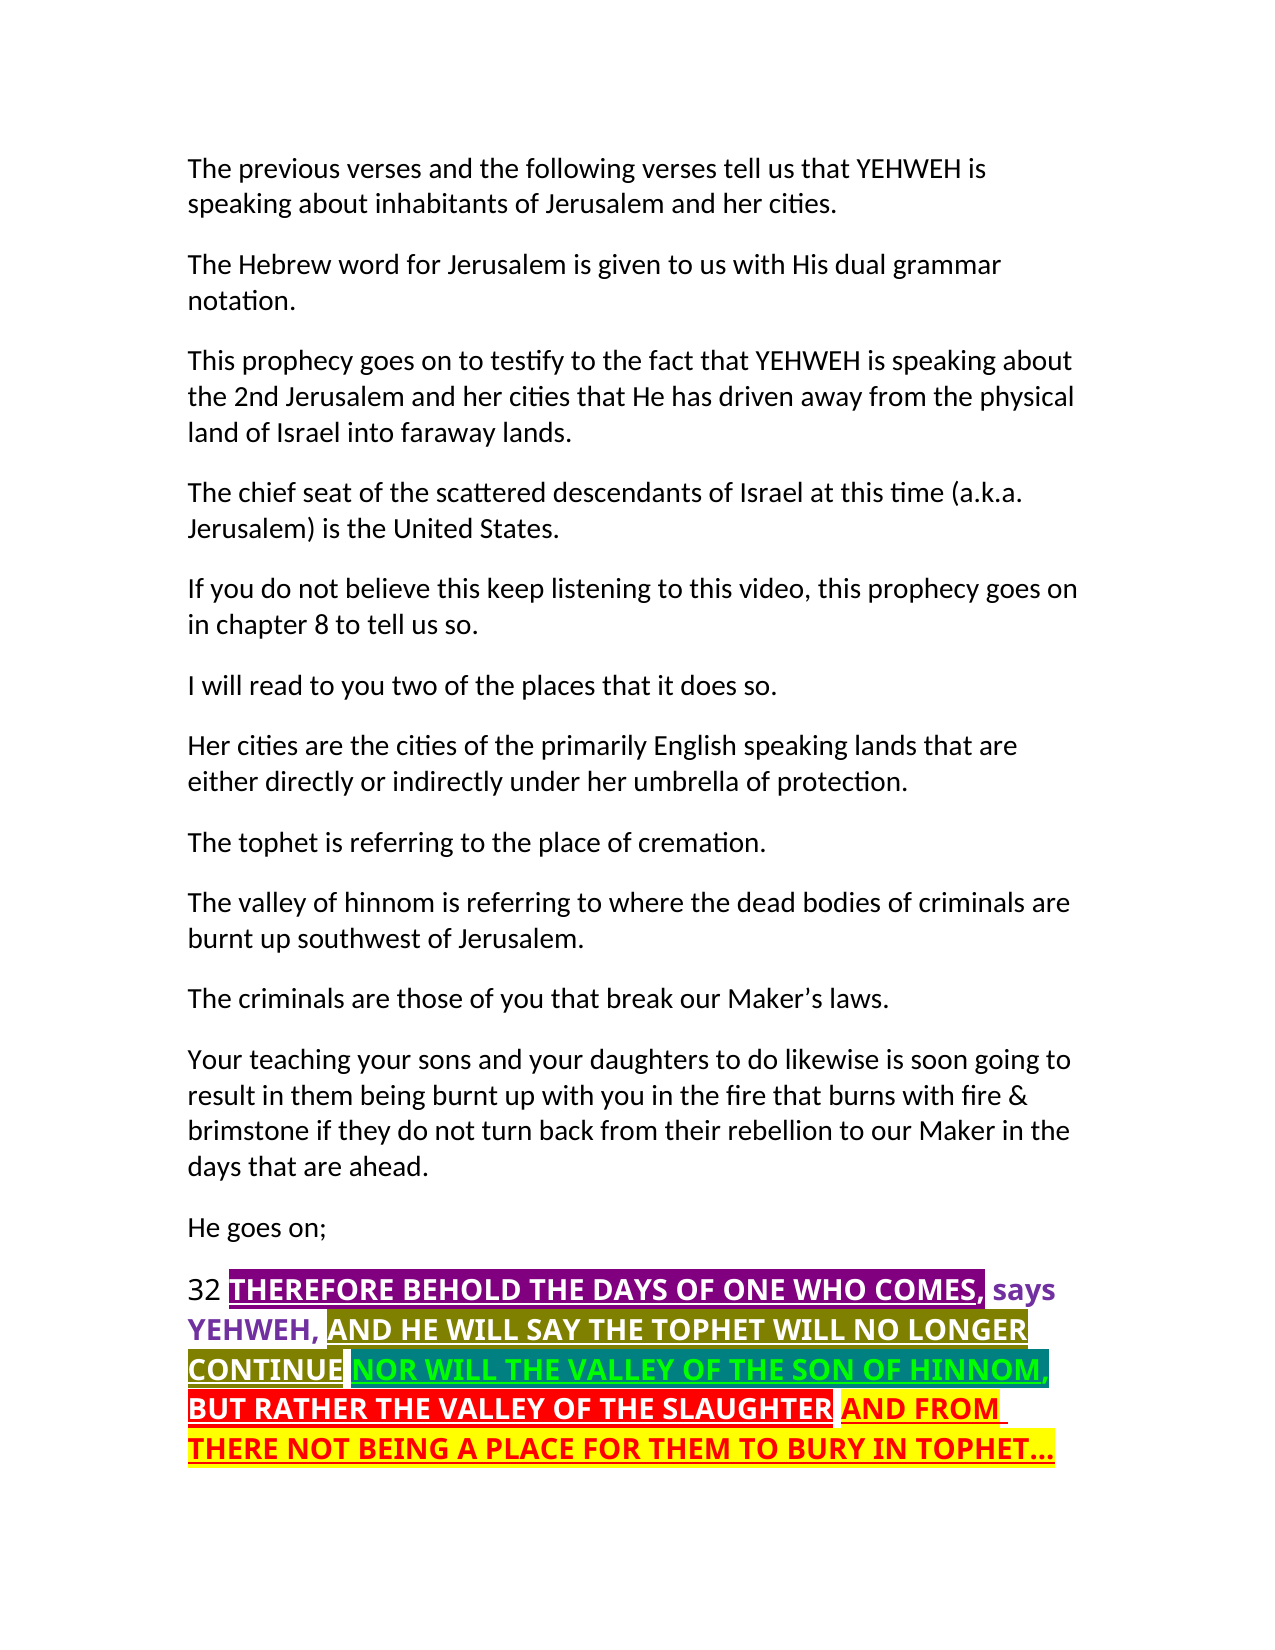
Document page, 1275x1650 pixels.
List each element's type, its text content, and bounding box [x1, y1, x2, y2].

text The Hebrew word for Jerusalem is given to us with His dual grammar notation. [187, 246, 1087, 317]
text If you do not believe this keep listening to this video, this prophecy goes on in chapter 8 to tell us so. [187, 571, 1087, 642]
text The previous verses and the following verses tell us that YEHWEH is speaking about inhabitants of Jerusalem and her cities. [187, 150, 1087, 221]
text The tophet is referring to the place of cremation. [187, 824, 1087, 859]
text The criminals are those of you that break our Maker’s laws. [187, 981, 1087, 1016]
text Her cities are the cities of the primarily English speaking lands that are either directly or indirectly under her umbrella of protection. [187, 727, 1087, 799]
text The chief seat of the scattered descendants of Israel at this time (a.k.a. Jerusalem) is the United States. [187, 474, 1087, 546]
text He goes on; [187, 1209, 1087, 1244]
text Your teaching your sons and your daughters to do likewise is soon going to result in them being burnt up with you in the fire that burns with fire & brimstone if they do not turn back from their rebellion to our Maker in the days that are ahead. [187, 1041, 1087, 1184]
text I will read to you two of the places that it does so. [187, 667, 1087, 702]
text This prophecy goes on to testify to the fact that YEHWEH is speaking about the 2nd Jerusalem and her cities that He has driven away from the physical land of Israel into faraway lands. [187, 342, 1087, 449]
text 32 THEREFORE BEHOLD THE DAYS OF ONE WHO COMES, says YEHWEH, AND HE WILL SAY THE TOPHET WILL NO LONGER CONTINUE NOR WILL THE VALLEY OF THE SON OF HINNOM, BUT RATHER THE VALLEY OF THE SLAUGHTER AND FROM THERE NOT BEING A PLACE FOR THEM TO BURY IN TOPHET... [187, 1269, 1087, 1468]
text The valley of hinnom is referring to where the dead bodies of criminals are burnt up southwest of Jerusalem. [187, 884, 1087, 956]
